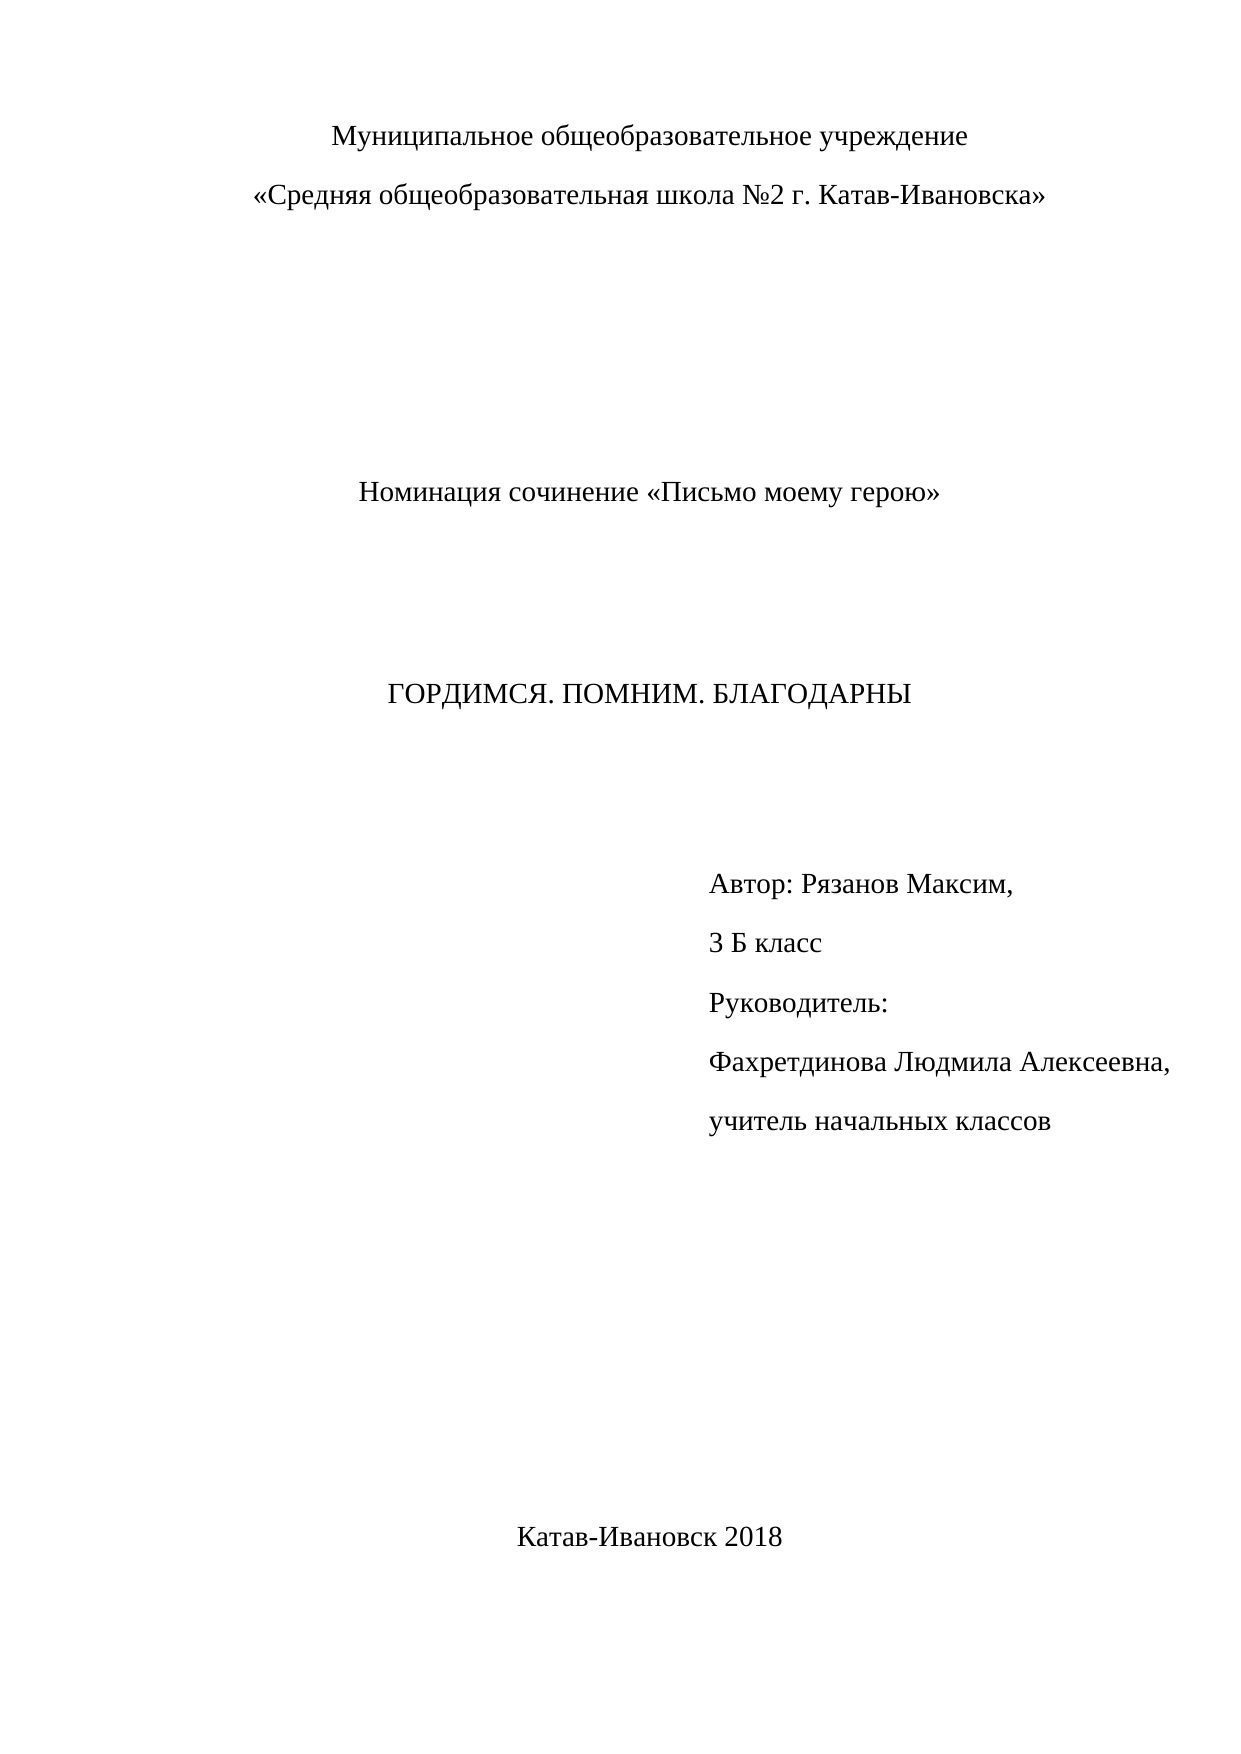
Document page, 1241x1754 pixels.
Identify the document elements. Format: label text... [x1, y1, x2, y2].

text «Средняя общеобразовательная школа №2 г. Катав-Ивановска» [118, 177, 1181, 211]
text Автор: Рязанов Максим, [709, 866, 1181, 899]
text Муниципальное общеобразовательное учреждение [118, 118, 1181, 152]
text ГОРДИМСЯ. ПОМНИМ. БЛАГОДАРНЫ [118, 676, 1181, 709]
text учитель начальных классов [709, 1103, 1181, 1137]
text Руководитель: [709, 985, 1181, 1018]
text Фахретдинова Людмила Алексеевна, [709, 1044, 1181, 1078]
text Номинация сочинение «Письмо моему герою» [118, 474, 1181, 508]
text Катав-Ивановск 2018 [118, 1519, 1181, 1553]
text 3 Б класс [709, 925, 1181, 959]
